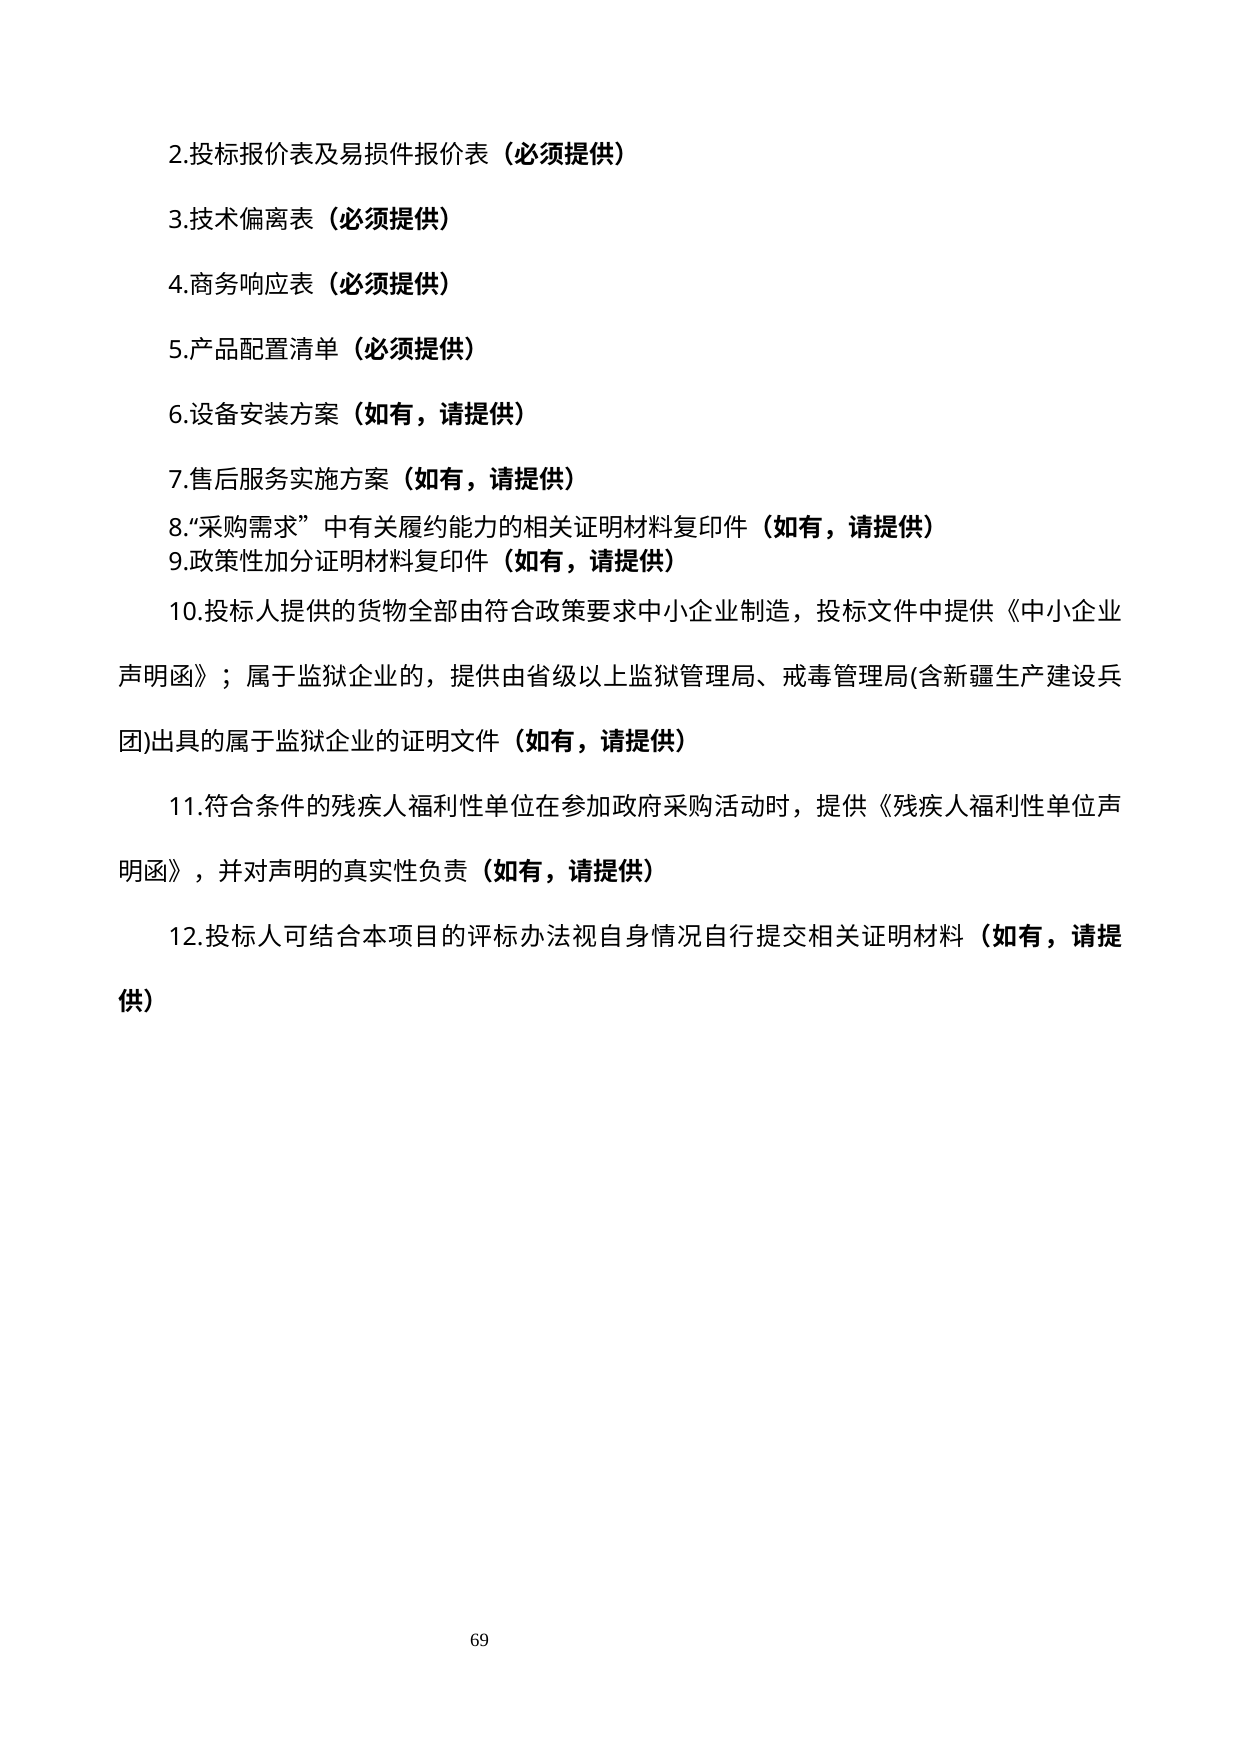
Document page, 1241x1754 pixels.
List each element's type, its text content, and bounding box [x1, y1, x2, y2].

text 7.售后服务实施方案（如有，请提供） [118, 445, 1122, 510]
text 6.设备安装方案（如有，请提供） [118, 380, 1122, 445]
text 2.投标报价表及易损件报价表（必须提供） [118, 120, 1122, 185]
text 9.政策性加分证明材料复印件（如有，请提供） [118, 543, 1122, 577]
text 3.技术偏离表（必须提供） [118, 185, 1122, 250]
text 5.产品配置清单（必须提供） [118, 315, 1122, 380]
text 11.符合条件的残疾人福利性单位在参加政府采购活动时，提供《残疾人福利性单位声明函》，并对声明的真实性负责（如有，请提供） [118, 772, 1122, 902]
text 10.投标人提供的货物全部由符合政策要求中小企业制造，投标文件中提供《中小企业声明函》；属于监狱企业的，提供由省级以上监狱管理局、戒毒管理局(含新疆生产建设兵团)出具的属于监狱企业的证明文件（如有，请提供） [118, 577, 1122, 772]
text 4.商务响应表（必须提供） [118, 250, 1122, 315]
text 8.“采购需求”中有关履约能力的相关证明材料复印件（如有，请提供） [118, 510, 1122, 543]
text 12.投标人可结合本项目的评标办法视自身情况自行提交相关证明材料（如有，请提供） [118, 902, 1122, 1032]
